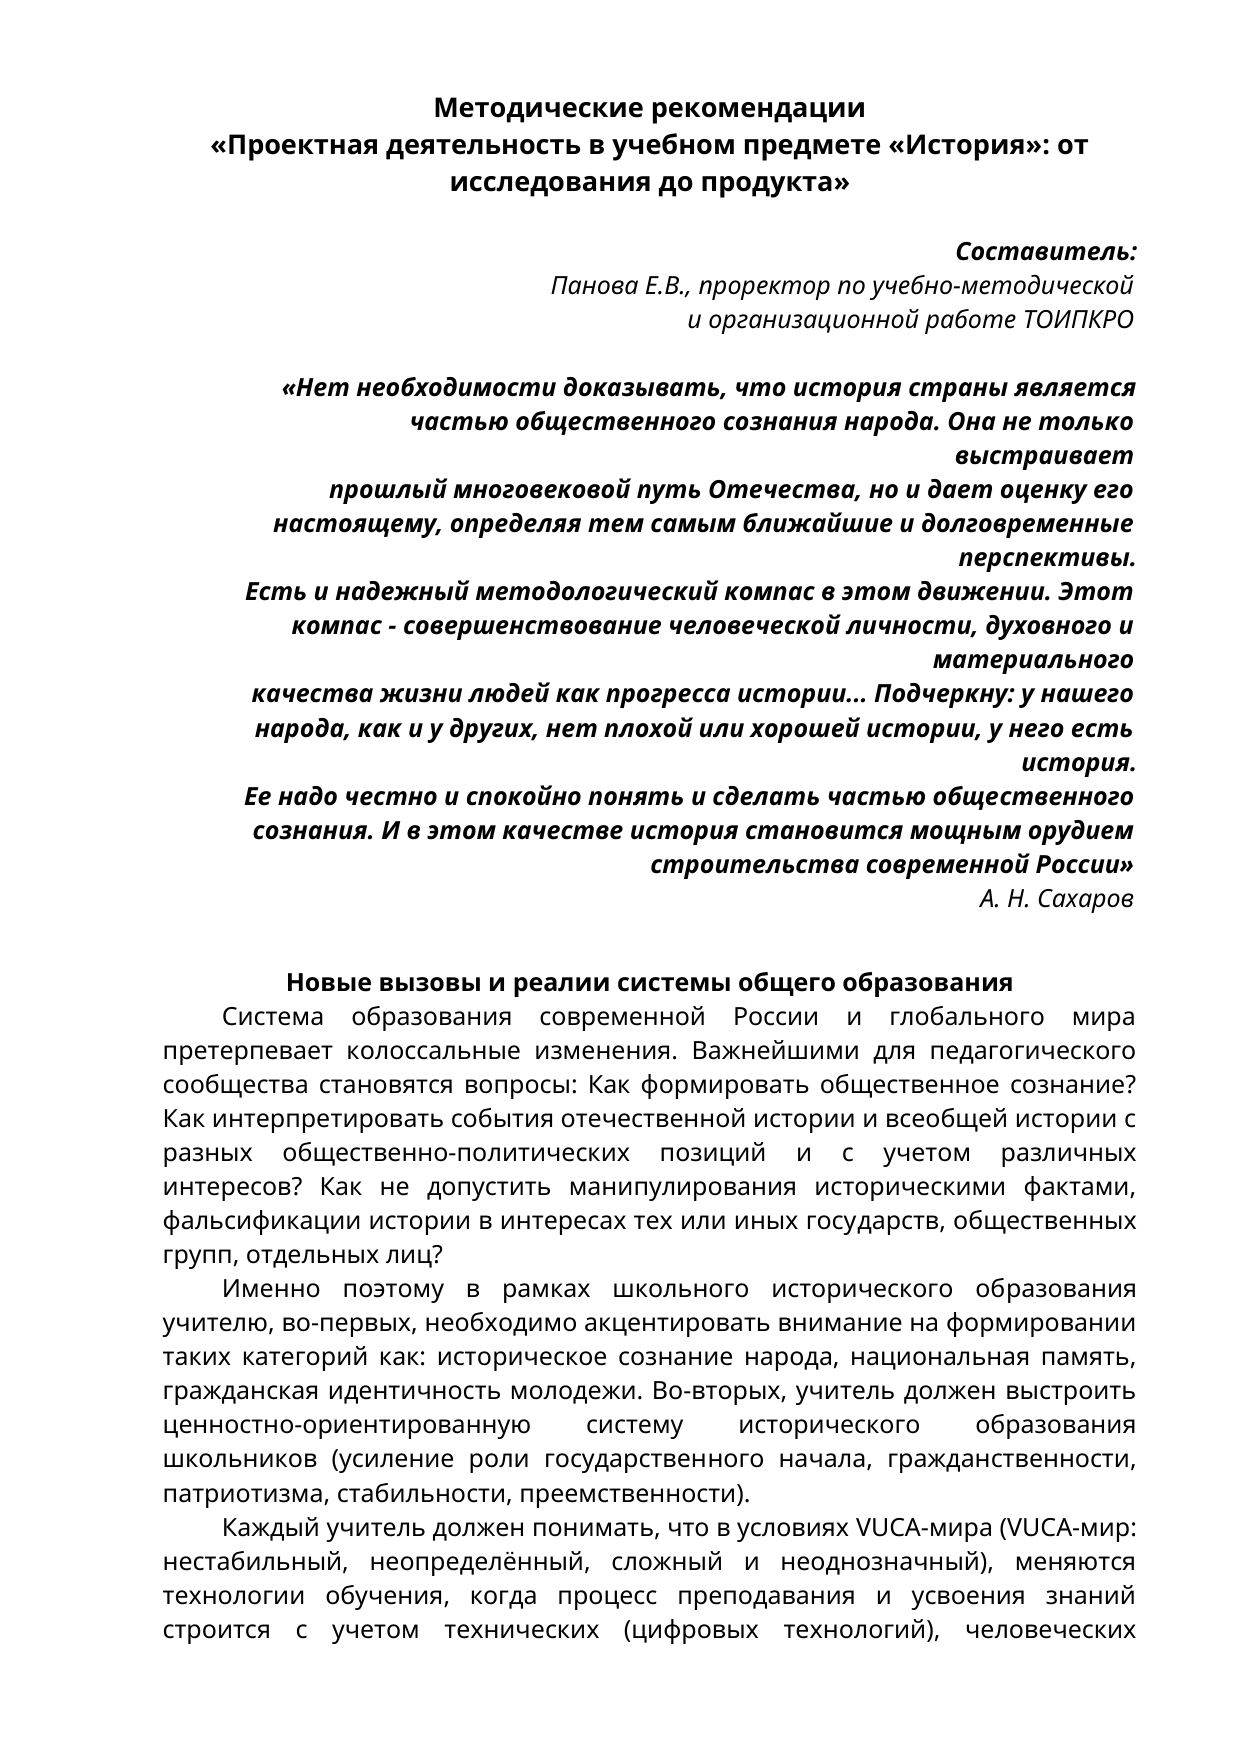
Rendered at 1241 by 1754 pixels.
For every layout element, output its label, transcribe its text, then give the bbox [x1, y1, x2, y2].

list качества жизни людей как прогресса истории... Подчеркну: у нашего народа, как и у других, нет плохой или хорошей истории, у него есть история. [162, 676, 1137, 778]
text Новые вызовы и реалии системы общего образования [162, 964, 1137, 998]
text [162, 1509, 1137, 1646]
text Панова Е.В., проректор по учебно-методической [162, 267, 1137, 301]
text Система образования современной России и глобального мира претерпевает колоссальные изменения. Важнейшими для педагогического сообщества становятся вопросы: Как формировать общественное сознание? Как интерпретировать события отечественной истории и всеобщей истории с разных общественно-политических позиций и с учетом различных интересов? Как не допустить манипулирования историческими фактами, фальсификации истории в интересах тех или иных государств, общественных групп, отдельных лиц? [162, 998, 1137, 1271]
text Именно поэтому в рамках школьного исторического образования учителю, во-первых, необходимо акцентировать внимание на формировании таких категорий как: историческое сознание народа, национальная память, гражданская идентичность молодежи. Во-вторых, учитель должен выстроить ценностно-ориентированную систему исторического образования школьников (усиление роли государственного начала, гражданственности, патриотизма, стабильности, преемственности). [162, 1271, 1137, 1509]
text Составитель: [162, 233, 1137, 267]
text Методические рекомендации [162, 89, 1137, 126]
list частью общественного сознания народа. Она не только выстраивает [162, 404, 1137, 472]
list «Нет необходимости доказывать, что история страны является [162, 369, 1137, 404]
list А. Н. Сахаров [162, 881, 1137, 914]
list Ее надо честно и спокойно понять и сделать частью общественного сознания. И в этом качестве история становится мощным орудием строительства современной России» [162, 778, 1137, 881]
text «Проектная деятельность в учебном предмете «История»: от исследования до продукта» [162, 126, 1137, 199]
list прошлый многовековой путь Отечества, но и дает оценку его настоящему, определяя тем самым ближайшие и долговременные перспективы. [162, 472, 1137, 574]
list Есть и надежный методологический компас в этом движении. Этот компас - совершенствование человеческой личности, духовного и материального [162, 574, 1137, 676]
text и организационной работе ТОИПКРО [162, 301, 1137, 336]
